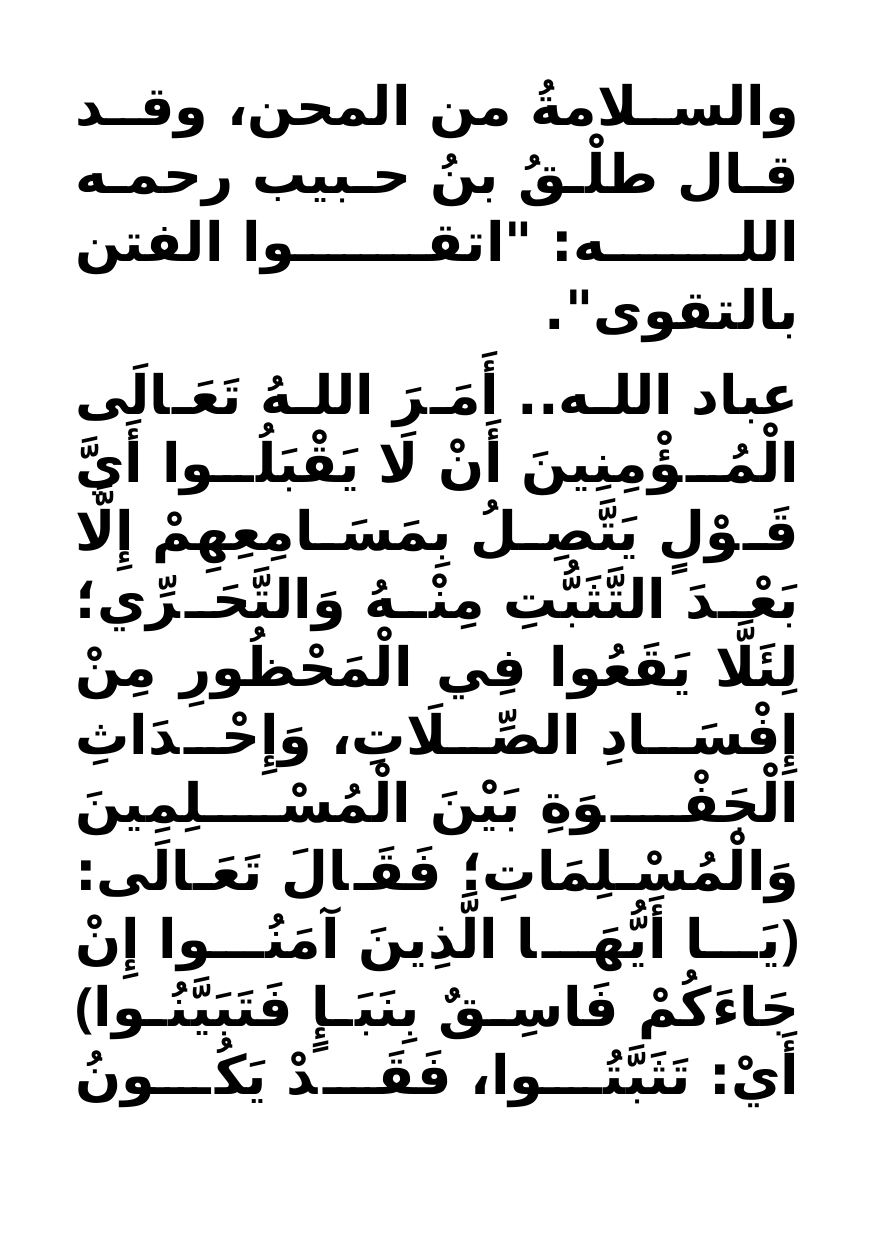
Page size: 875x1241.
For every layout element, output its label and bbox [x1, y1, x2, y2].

text [75, 75, 799, 342]
text [75, 364, 799, 1107]
